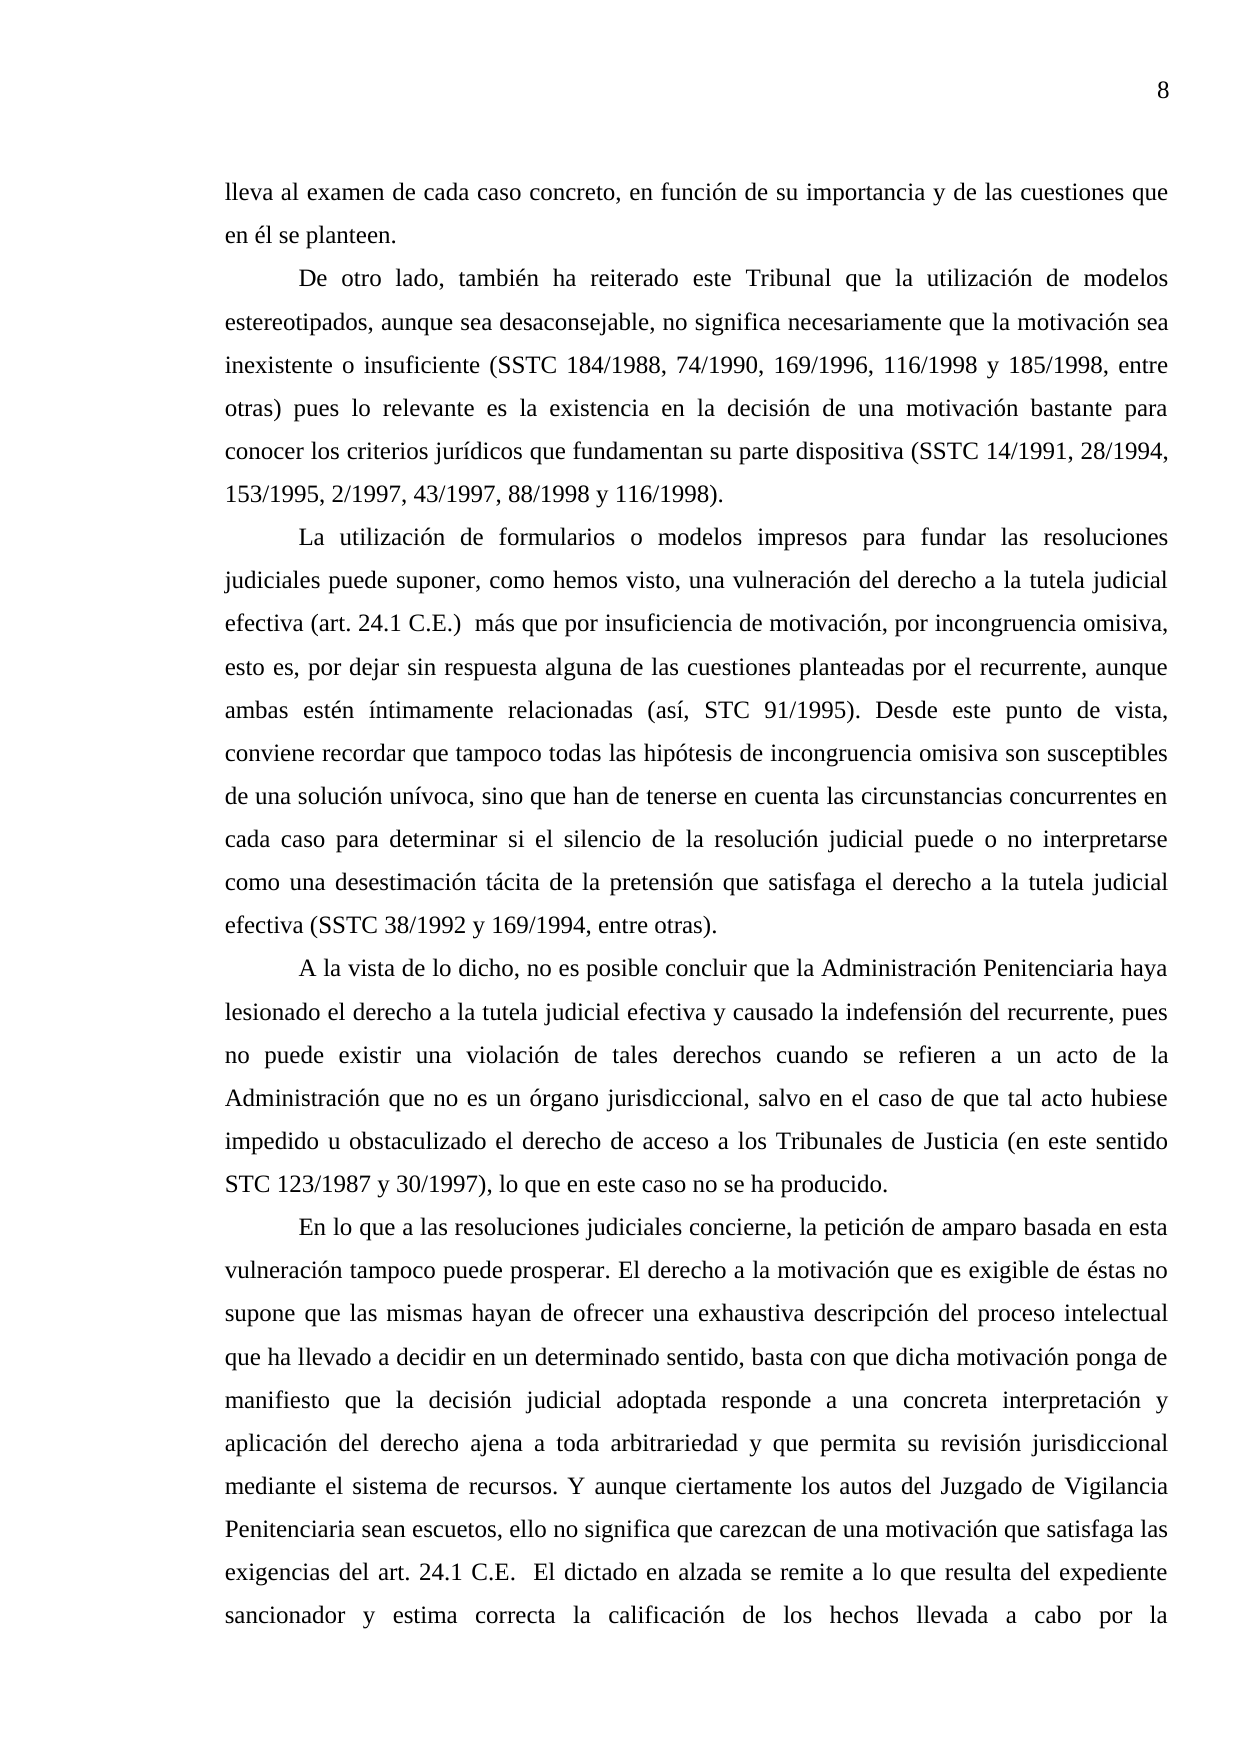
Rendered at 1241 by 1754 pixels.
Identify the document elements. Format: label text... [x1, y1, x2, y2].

text La utilización de formularios o modelos impresos para fundar las resoluciones judiciales puede suponer, como hemos visto, una vulneración del derecho a la tutela judicial efectiva (art. 24.1 C.E.) más que por insuficiencia de motivación, por incongruencia omisiva, esto es, por dejar sin respuesta alguna de las cuestiones planteadas por el recurrente, aunque ambas estén íntimamente relacionadas (así, STC 91/1995). Desde este punto de vista, conviene recordar que tampoco todas las hipótesis de incongruencia omisiva son susceptibles de una solución unívoca, sino que han de tenerse en cuenta las circunstancias concurrentes en cada caso para determinar si el silencio de la resolución judicial puede o no interpretarse como una desestimación tácita de la pretensión que satisfaga el derecho a la tutela judicial efectiva (SSTC 38/1992 y 169/1994, entre otras). [224, 522, 1169, 939]
text A la vista de lo dicho, no es posible concluir que la Administración Penitenciaria haya lesionado el derecho a la tutela judicial efectiva y causado la indefensión del recurrente, pues no puede existir una violación de tales derechos cuando se refieren a un acto de la Administración que no es un órgano jurisdiccional, salvo en el caso de que tal acto hubiese impedido u obstaculizado el derecho de acceso a los Tribunales de Justicia (en este sentido STC 123/1987 y 30/1997), lo que en este caso no se ha producido. [224, 953, 1169, 1198]
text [224, 1212, 1169, 1629]
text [224, 177, 1169, 249]
text De otro lado, también ha reiterado este Tribunal que la utilización de modelos estereotipados, aunque sea desaconsejable, no significa necesariamente que la motivación sea inexistente o insuficiente (SSTC 184/1988, 74/1990, 169/1996, 116/1998 y 185/1998, entre otras) pues lo relevante es la existencia en la decisión de una motivación bastante para conocer los criterios jurídicos que fundamentan su parte dispositiva (SSTC 14/1991, 28/1994, 153/1995, 2/1997, 43/1997, 88/1998 y 116/1998). [224, 263, 1169, 508]
